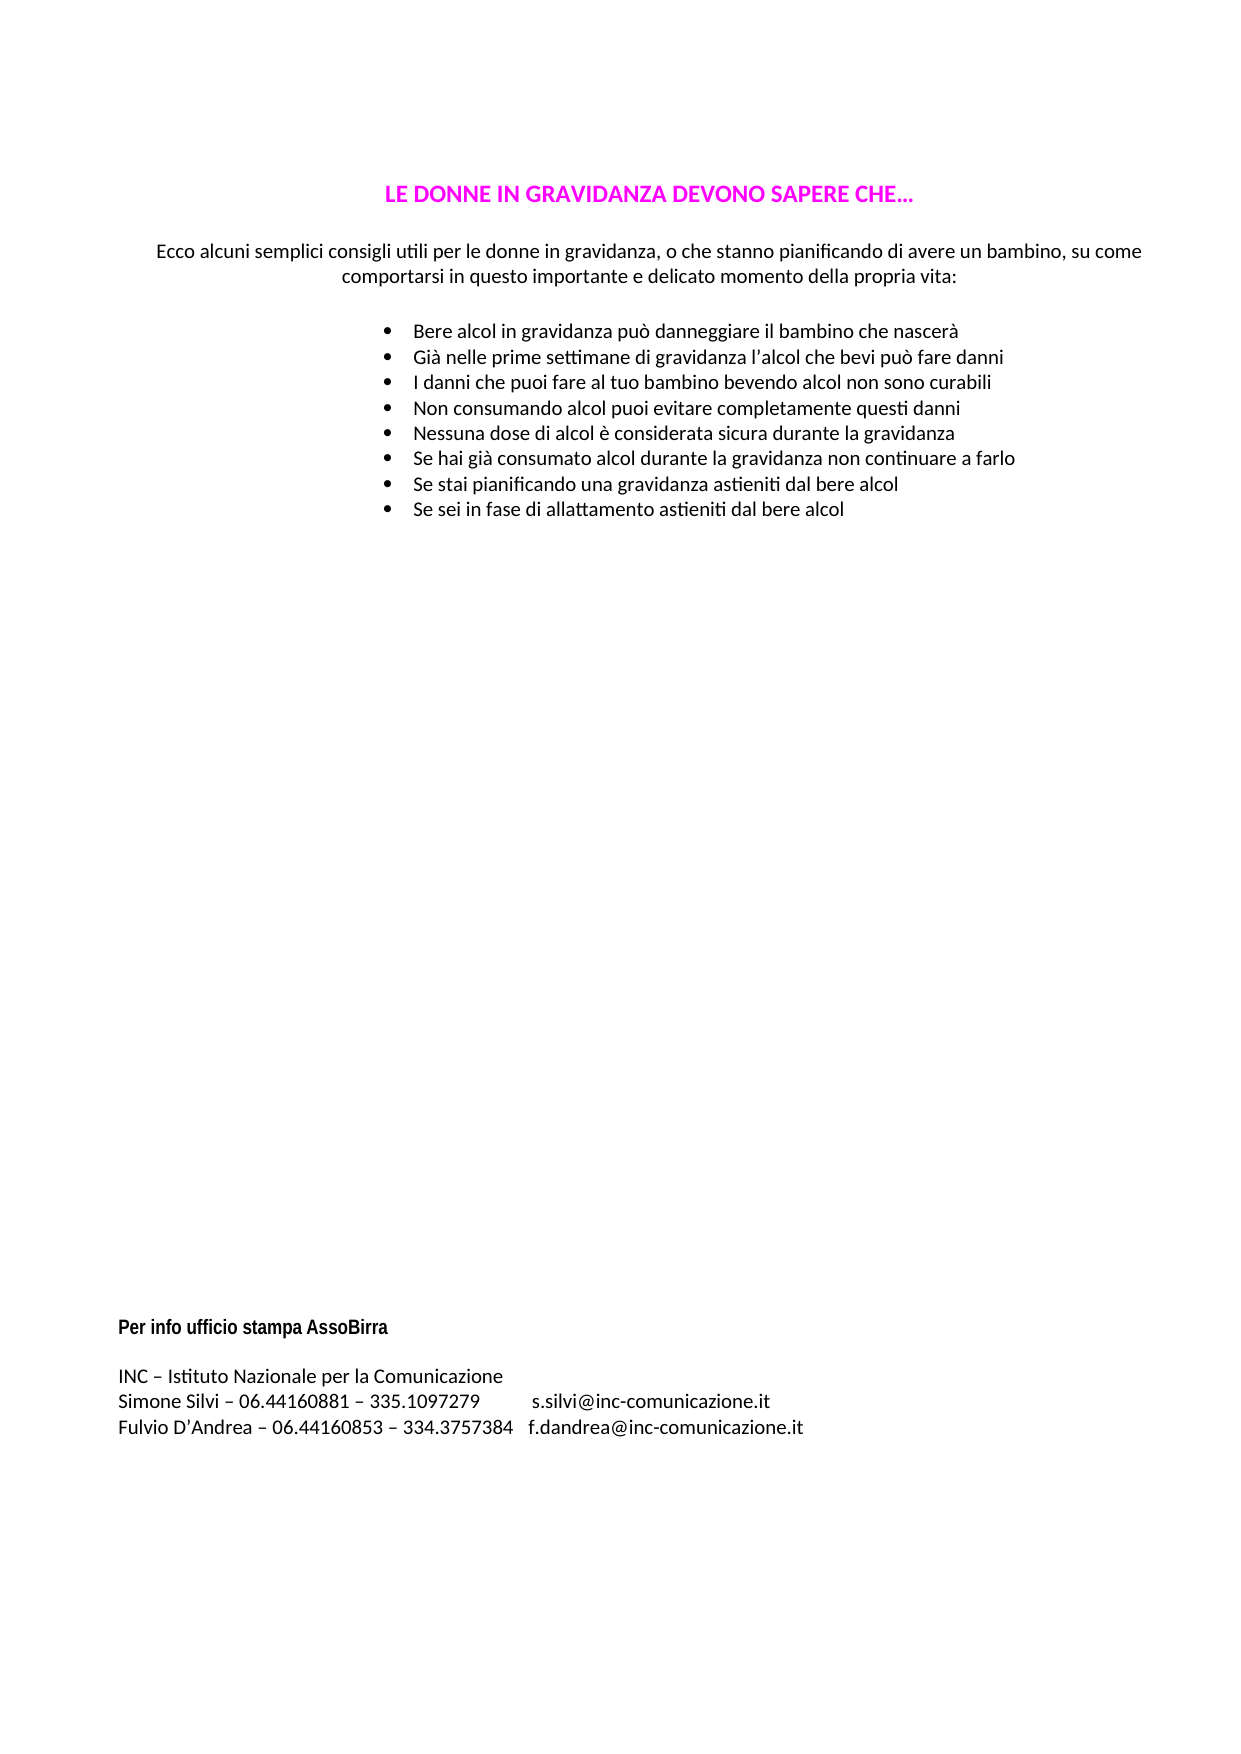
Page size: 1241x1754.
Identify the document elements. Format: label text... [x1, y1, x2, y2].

list Bere alcol in gravidanza può danneggiare il bambino che nascerà [384, 318, 1152, 344]
text Per info ufficio stampa AssoBirra [118, 1315, 1152, 1339]
list Nessuna dose di alcol è considerata sicura durante la gravidanza [384, 420, 1152, 446]
list Se stai pianificando una gravidanza astieniti dal bere alcol [384, 471, 1152, 496]
text INC – Istituto Nazionale per la Comunicazione [118, 1363, 1152, 1389]
text Fulvio D’Andrea – 06.44160853 – 334.3757384 f.dandrea@inc-comunicazione.it [118, 1414, 1152, 1439]
text Ecco alcuni semplici consigli utili per le donne in gravidanza, o che stanno pianificando di avere un bambino, su come comportarsi in questo importante e delicato momento della propria vita: [148, 238, 1152, 289]
list Già nelle prime settimane di gravidanza l’alcol che bevi può fare danni [384, 344, 1152, 369]
list Se hai già consumato alcol durante la gravidanza non continuare a farlo [384, 446, 1152, 471]
list Se sei in fase di allattamento astieniti dal bere alcol [384, 496, 1152, 522]
text Simone Silvi – 06.44160881 – 335.1097279 s.silvi@inc-comunicazione.it [118, 1389, 1152, 1414]
list Non consumando alcol puoi evitare completamente questi danni [384, 395, 1152, 420]
text LE DONNE IN GRAVIDANZA DEVONO SAPERE CHE… [148, 178, 1152, 209]
list I danni che puoi fare al tuo bambino bevendo alcol non sono curabili [384, 369, 1152, 395]
